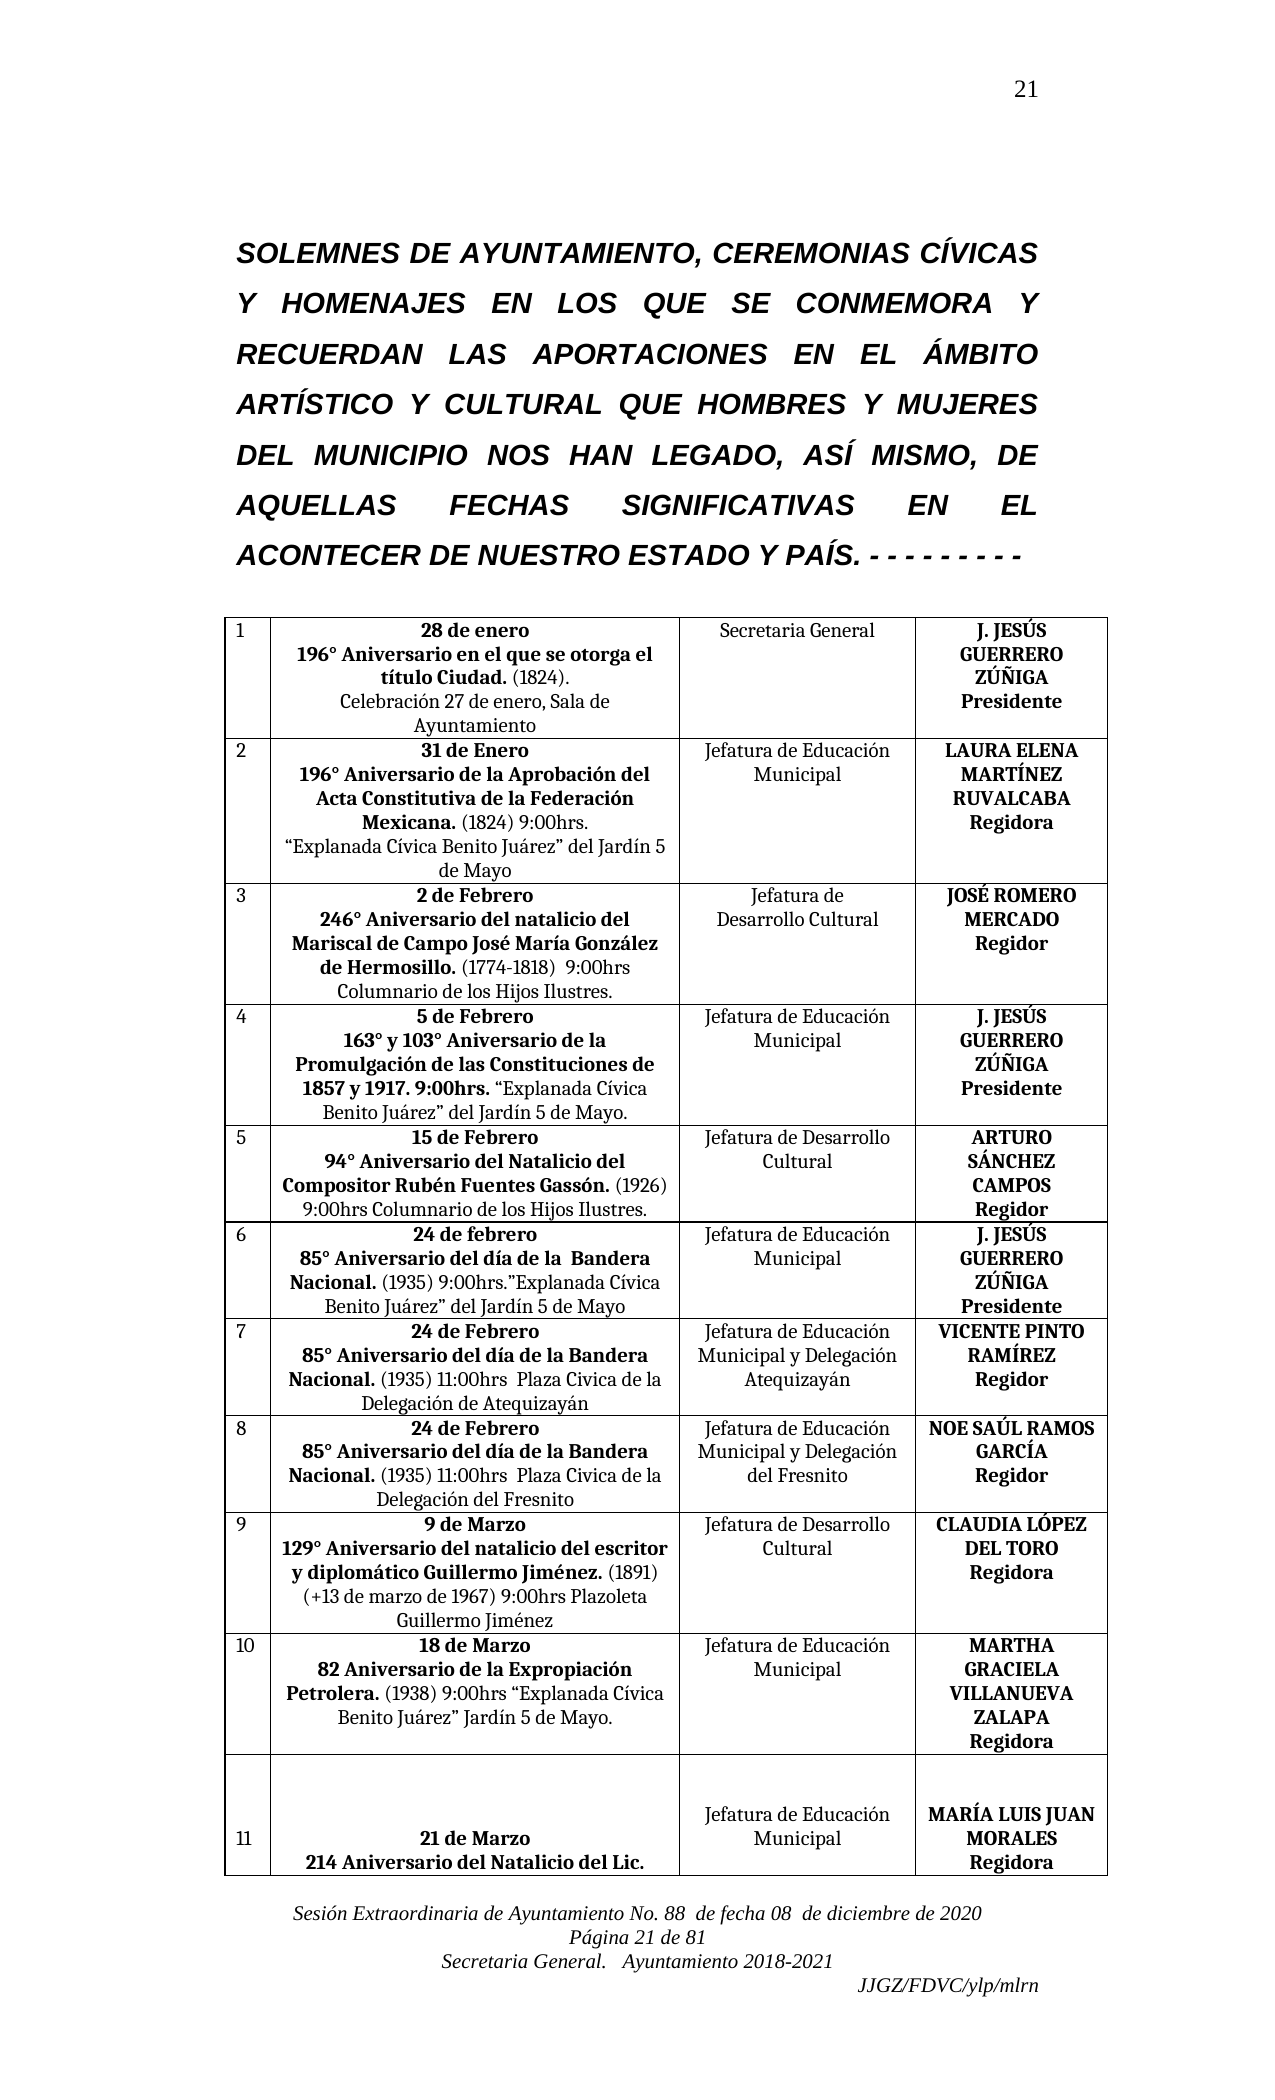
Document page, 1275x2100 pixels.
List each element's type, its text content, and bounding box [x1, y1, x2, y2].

table_cell 4 [226, 1005, 270, 1124]
table_cell 24 de Febrero 85° Aniversario del día de la Bandera Nacional. (1935) 11:00hrs Plaza Civica de la Delegación del Fresnito [271, 1416, 679, 1512]
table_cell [916, 1755, 1107, 1874]
table_cell 5 [226, 1126, 270, 1221]
table_cell 24 de Febrero 85° Aniversario del día de la Bandera Nacional. (1935) 11:00hrs Plaza Civica de la Delegación de Atequizayán [271, 1319, 679, 1415]
table_header 28 de enero 196° Aniversario en el que se otorga el título Ciudad. (1824). Celebración 27 de enero, Sala de Ayuntamiento [271, 618, 679, 738]
table_cell J. JESÚS GUERRERO ZÚÑIGA Presidente [916, 1005, 1107, 1124]
table_cell Jefatura de Desarrollo Cultural [680, 1126, 915, 1221]
table_cell 7 [226, 1319, 270, 1415]
table_cell VICENTE PINTO RAMÍREZ Regidor [916, 1319, 1107, 1415]
table_cell 9 [226, 1513, 270, 1633]
table_cell 24 de febrero 85° Aniversario del día de la Bandera Nacional. (1935) 9:00hrs.”Explanada Cívica Benito Juárez” del Jardín 5 de Mayo [271, 1223, 679, 1318]
table_cell 11 [226, 1755, 270, 1874]
table_cell 2 de Febrero 246° Aniversario del natalicio del Mariscal de Campo José María González de Hermosillo. (1774-1818) 9:00hrs Columnario de los Hijos Ilustres. [271, 884, 679, 1004]
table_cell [680, 1755, 915, 1874]
table_cell Jefatura de Desarrollo Cultural [680, 884, 915, 1004]
table_cell LAURA ELENA MARTÍNEZ RUVALCABA Regidora [916, 739, 1107, 883]
table_cell Jefatura de Educación Municipal [680, 739, 915, 883]
table_cell MARTHA GRACIELA VILLANUEVA ZALAPA Regidora [916, 1634, 1107, 1754]
table_cell Jefatura de Educación Municipal y Delegación Atequizayán [680, 1319, 915, 1415]
table_cell 18 de Marzo 82 Aniversario de la Expropiación Petrolera. (1938) 9:00hrs “Explanada Cívica Benito Juárez” Jardín 5 de Mayo. [271, 1634, 679, 1754]
table_cell Jefatura de Educación Municipal [680, 1005, 915, 1124]
table_cell ARTURO SÁNCHEZ CAMPOS Regidor [916, 1126, 1107, 1221]
table_cell 5 de Febrero 163° y 103° Aniversario de la Promulgación de las Constituciones de 1857 y 1917. 9:00hrs. “Explanada Cívica Benito Juárez” del Jardín 5 de Mayo. [271, 1005, 679, 1124]
table_cell Jefatura de Educación Municipal [680, 1223, 915, 1318]
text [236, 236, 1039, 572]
table_cell 8 [226, 1416, 270, 1512]
table_header J. JESÚS GUERRERO ZÚÑIGA Presidente [916, 618, 1107, 738]
table_cell 9 de Marzo 129° Aniversario del natalicio del escritor y diplomático Guillermo Jiménez. (1891) (+13 de marzo de 1967) 9:00hrs Plazoleta Guillermo Jiménez [271, 1513, 679, 1633]
table_cell Jefatura de Educación Municipal y Delegación del Fresnito [680, 1416, 915, 1512]
table_cell Jefatura de Desarrollo Cultural [680, 1513, 915, 1633]
table_cell 10 [226, 1634, 270, 1754]
table_cell Jefatura de Educación Municipal [680, 1634, 915, 1754]
table_cell 31 de Enero 196° Aniversario de la Aprobación del Acta Constitutiva de la Federación Mexicana. (1824) 9:00hrs. “Explanada Cívica Benito Juárez” del Jardín 5 de Mayo [271, 739, 679, 883]
table_header Secretaria General [680, 618, 915, 738]
table_cell 6 [226, 1223, 270, 1318]
table_cell 2 [226, 739, 270, 883]
table_cell 15 de Febrero 94° Aniversario del Natalicio del Compositor Rubén Fuentes Gassón. (1926) 9:00hrs Columnario de los Hijos Ilustres. [271, 1126, 679, 1221]
table_cell JOSÉ ROMERO MERCADO Regidor [916, 884, 1107, 1004]
table_header 1 [226, 618, 270, 738]
table_cell NOE SAÚL RAMOS GARCÍA Regidor [916, 1416, 1107, 1512]
table_cell CLAUDIA LÓPEZ DEL TORO Regidora [916, 1513, 1107, 1633]
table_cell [271, 1755, 679, 1874]
table_cell J. JESÚS GUERRERO ZÚÑIGA Presidente [916, 1223, 1107, 1318]
table_cell 3 [226, 884, 270, 1004]
